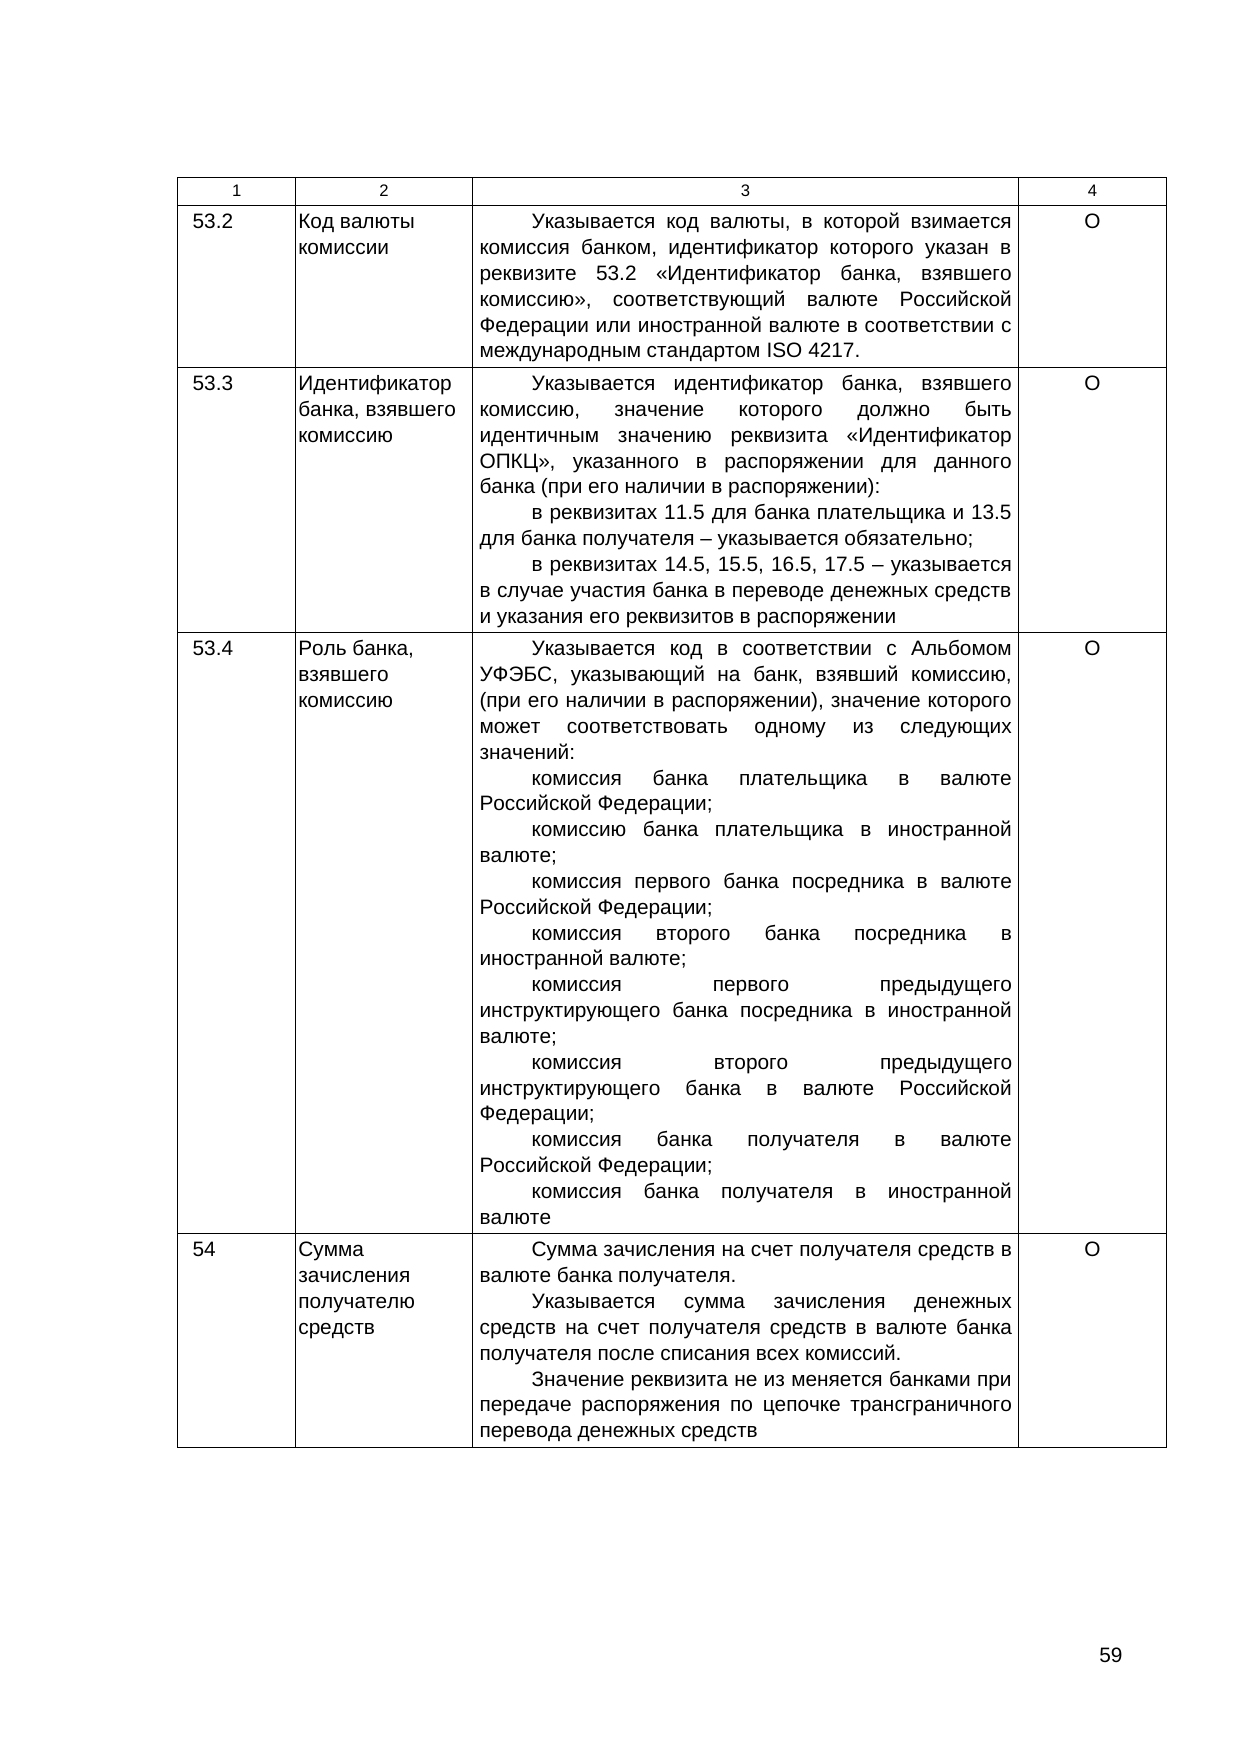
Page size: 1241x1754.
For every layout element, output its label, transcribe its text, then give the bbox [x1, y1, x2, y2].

table_cell Идентификатор банка, взявшего комиссию [296, 368, 472, 632]
table_cell 53.2 [178, 206, 295, 367]
table_header 4 [1019, 178, 1166, 205]
table_cell О [1019, 206, 1166, 367]
table_cell 53.3 [178, 368, 295, 632]
table_header 1 [178, 178, 295, 205]
table_cell Сумма зачисления на счет получателя средств в валюте банка получателя. Указывается сумма зачисления денежных средств на счет получателя средств в валюте банка получателя после списания всех комиссий. Значение реквизита не из меняется банками при передаче распоряжения по цепочке трансграничного перевода денежных средств [473, 1234, 1018, 1447]
table_cell О [1019, 633, 1166, 1233]
table_cell Указывается код в соответствии с Альбомом УФЭБС, указывающий на банк, взявший комиссию, (при его наличии в распоряжении), значение которого может соответствовать одному из следующих значений: комиссия банка плательщика в валюте Российской Федерации; комиссию банка плательщика в иностранной валюте; комиссия первого банка посредника в валюте Российской Федерации; комиссия второго банка посредника в иностранной валюте; комиссия первого предыдущего инструктирующего банка посредника в иностранной валюте; комиссия второго предыдущего инструктирующего банка в валюте Российской Федерации; комиссия банка получателя в валюте Российской Федерации; комиссия банка получателя в иностранной валюте [473, 633, 1018, 1233]
table_cell О [1019, 368, 1166, 632]
table_cell Сумма зачисления получателю средств [296, 1234, 472, 1447]
table_cell Указывается код валюты, в которой взимается комиссия банком, идентификатор которого указан в реквизите 53.2 «Идентификатор банка, взявшего комиссию», соответствующий валюте Российской Федерации или иностранной валюте в соответствии с международным стандартом ISO 4217. [473, 206, 1018, 367]
table_cell 54 [178, 1234, 295, 1447]
table_cell Указывается идентификатор банка, взявшего комиссию, значение которого должно быть идентичным значению реквизита «Идентификатор ОПКЦ», указанного в распоряжении для данного банка (при его наличии в распоряжении): в реквизитах 11.5 для банка плательщика и 13.5 для банка получателя – указывается обязательно; в реквизитах 14.5, 15.5, 16.5, 17.5 – указывается в случае участия банка в переводе денежных средств и указания его реквизитов в распоряжении [473, 368, 1018, 632]
table_header 2 [296, 178, 472, 205]
table_cell Роль банка, взявшего комиссию [296, 633, 472, 1233]
table_cell Код валюты комиссии [296, 206, 472, 367]
table_header 3 [473, 178, 1018, 205]
table_cell 53.4 [178, 633, 295, 1233]
table_cell О [1019, 1234, 1166, 1447]
